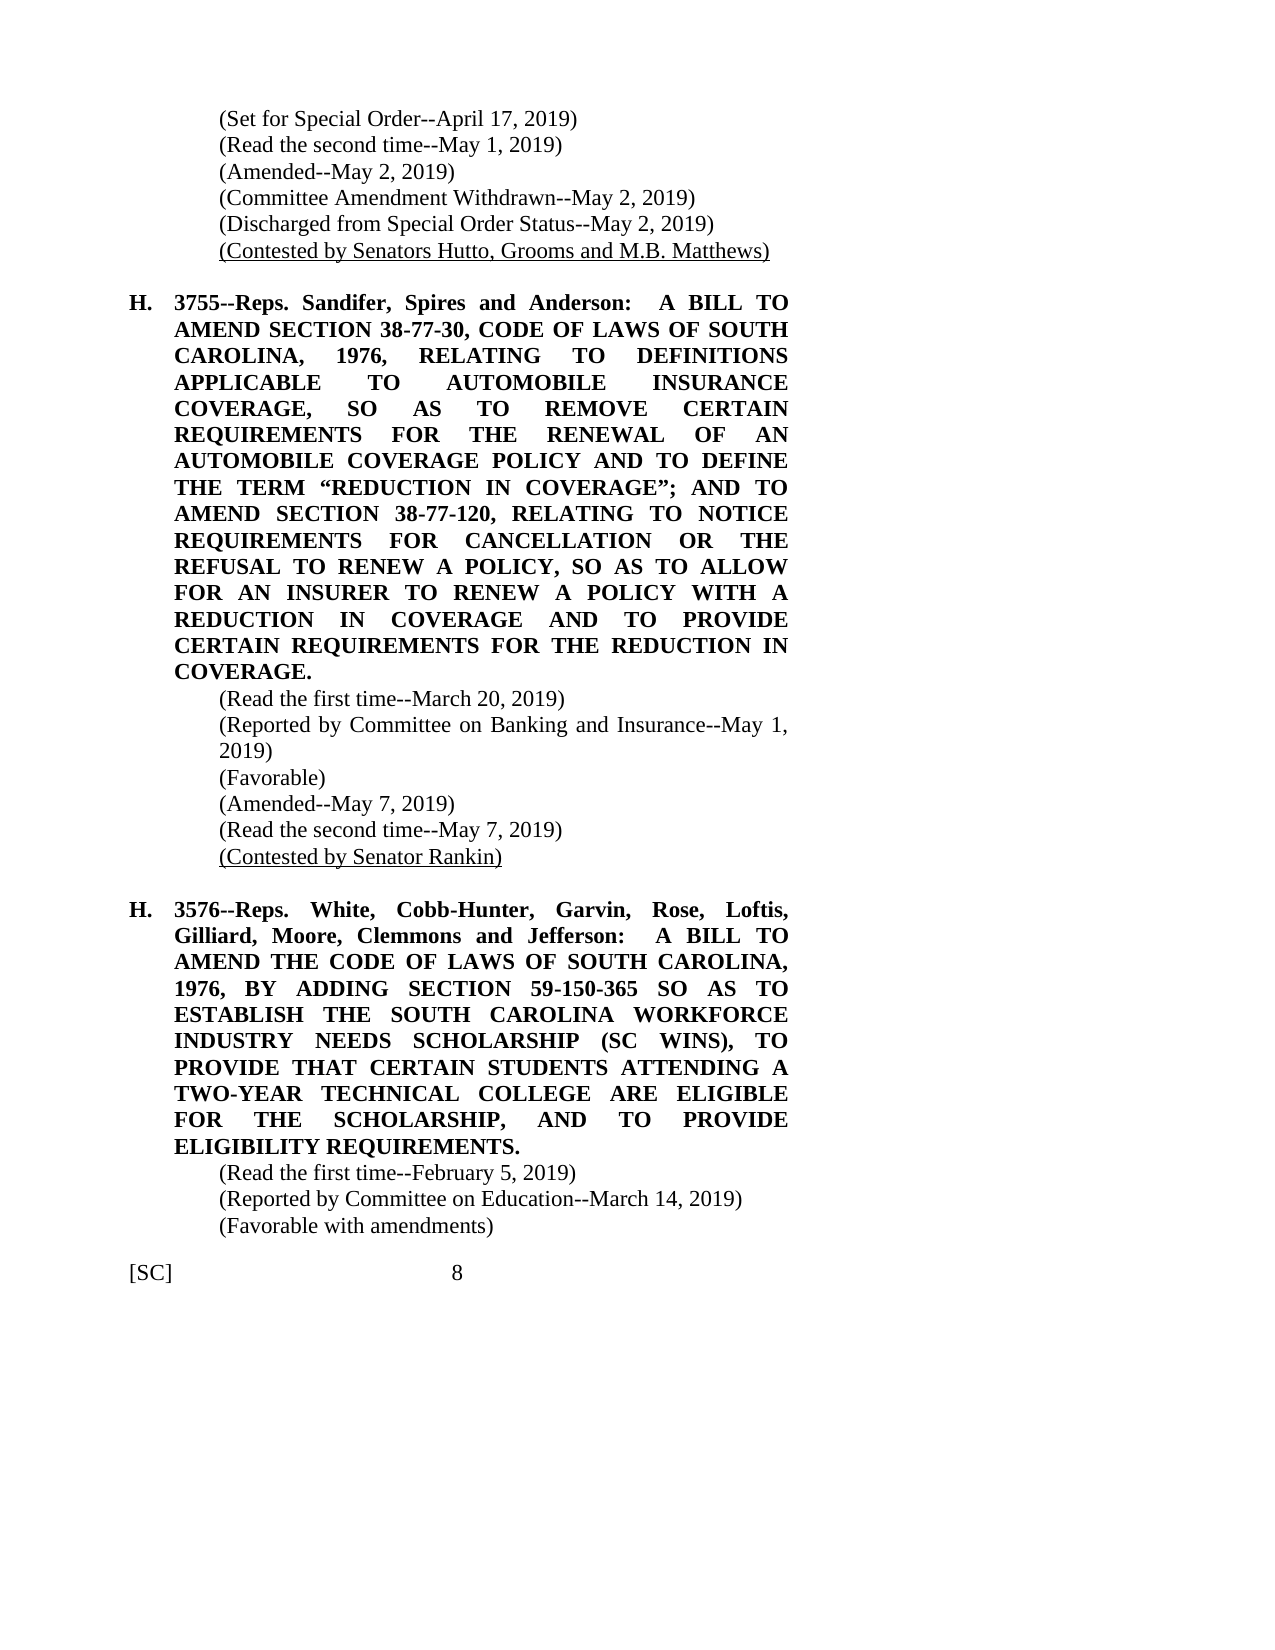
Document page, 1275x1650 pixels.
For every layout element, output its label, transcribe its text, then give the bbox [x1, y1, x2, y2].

text (Amended--May 2, 2019) [219, 158, 789, 184]
text (Reported by Committee on Banking and Insurance--May 1, 2019) [219, 711, 789, 764]
title H. 3755--Reps. Sandifer, Spires and Anderson: A BILL TO AMEND SECTION 38-77-30, CODE OF LAWS OF SOUTH CAROLINA, 1976, RELATING TO DEFINITIONS APPLICABLE TO AUTOMOBILE INSURANCE COVERAGE, SO AS TO REMOVE CERTAIN REQUIREMENTS FOR THE RENEWAL OF AN AUTOMOBILE COVERAGE POLICY AND TO DEFINE THE TERM “REDUCTION IN COVERAGE”; AND TO AMEND SECTION 38-77-120, RELATING TO NOTICE REQUIREMENTS FOR CANCELLATION OR THE REFUSAL TO RENEW A POLICY, SO AS TO ALLOW FOR AN INSURER TO RENEW A POLICY WITH A REDUCTION IN COVERAGE AND TO PROVIDE CERTAIN REQUIREMENTS FOR THE REDUCTION IN COVERAGE. [129, 289, 789, 685]
text (Set for Special Order--April 17, 2019) [219, 105, 789, 131]
text (Favorable) [219, 764, 789, 790]
text (Contested by Senators Hutto, Grooms and M.B. Matthews) [219, 237, 789, 263]
text (Read the second time--May 1, 2019) [219, 131, 789, 158]
text (Reported by Committee on Education--March 14, 2019) [219, 1186, 789, 1212]
title H. 3576--Reps. White, Cobb-Hunter, Garvin, Rose, Loftis, Gilliard, Moore, Clemmons and Jefferson: A BILL TO AMEND THE CODE OF LAWS OF SOUTH CAROLINA, 1976, BY ADDING SECTION 59-150-365 SO AS TO ESTABLISH THE SOUTH CAROLINA WORKFORCE INDUSTRY NEEDS SCHOLARSHIP (SC WINS), TO PROVIDE THAT CERTAIN STUDENTS ATTENDING A TWO-YEAR TECHNICAL COLLEGE ARE ELIGIBLE FOR THE SCHOLARSHIP, AND TO PROVIDE ELIGIBILITY REQUIREMENTS. [129, 896, 789, 1159]
text (Contested by Senator Rankin) [219, 843, 789, 869]
text (Discharged from Special Order Status--May 2, 2019) [219, 210, 789, 237]
text (Read the second time--May 7, 2019) [219, 817, 789, 843]
text (Read the first time--March 20, 2019) [219, 685, 789, 711]
text (Favorable with amendments) [219, 1212, 789, 1238]
text (Read the first time--February 5, 2019) [219, 1159, 789, 1186]
text (Committee Amendment Withdrawn--May 2, 2019) [219, 184, 789, 210]
text (Amended--May 7, 2019) [219, 790, 789, 817]
